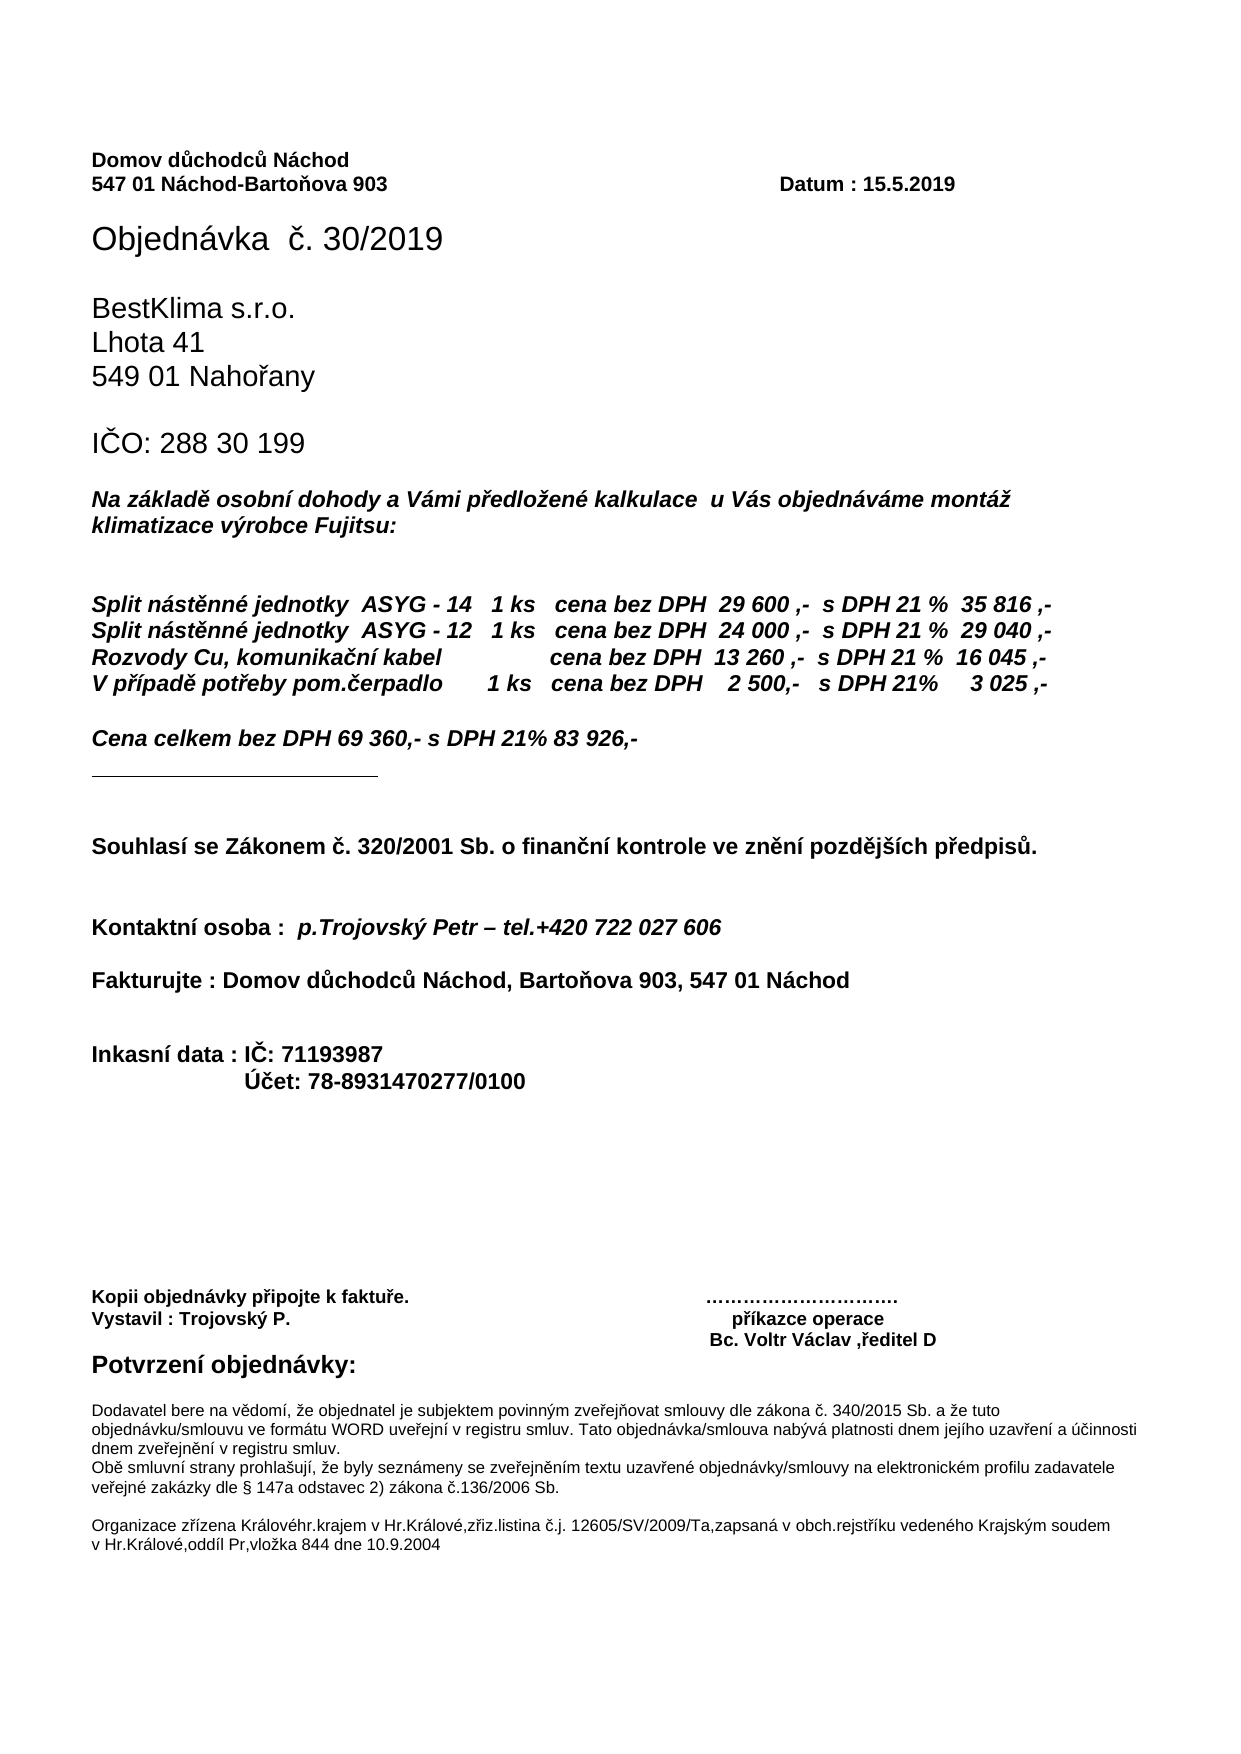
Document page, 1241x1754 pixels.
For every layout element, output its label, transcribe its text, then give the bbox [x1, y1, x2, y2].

text Lhota 41 [91, 325, 1141, 358]
text 549 01 Nahořany [91, 358, 1141, 392]
text Kontaktní osoba : p.Trojovský Petr – tel.+420 722 027 606 [91, 914, 1141, 941]
text Cena celkem bez DPH 69 360,- s DPH 21% 83 926,- [91, 725, 1141, 751]
text Objednávka č. 30/2019 [91, 219, 1141, 258]
text Rozvody Cu, komunikační kabel cena bez DPH 13 260 ,- s DPH 21 % 16 045 ,- [91, 644, 1141, 670]
text V případě potřeby pom.čerpadlo 1 ks cena bez DPH 2 500,- s DPH 21% 3 025 ,- [91, 670, 1141, 696]
text Split nástěnné jednotky ASYG - 12 1 ks cena bez DPH 24 000 ,- s DPH 21 % 29 040 ,- [91, 617, 1141, 644]
text Vystavil : Trojovský P. příkazce operace [91, 1307, 1141, 1329]
text Inkasní data : IČ: 71193987 [91, 1041, 1141, 1068]
text Organizace zřízena Královéhr.krajem v Hr.Králové,zřiz.listina č.j. 12605/SV/2009/Ta,zapsaná v obch.rejstříku vedeného Krajským soudem v Hr.Králové,oddíl Pr,vložka 844 dne 10.9.2004 [91, 1516, 1141, 1554]
text Fakturujte : Domov důchodců Náchod, Bartoňova 903, 547 01 Náchod [91, 967, 1141, 993]
text Souhlasí se Zákonem č. 320/2001 Sb. o finanční kontrole ve znění pozdějších předpisů. [91, 833, 1141, 859]
text Split nástěnné jednotky ASYG - 14 1 ks cena bez DPH 29 600 ,- s DPH 21 % 35 816 ,- [91, 591, 1141, 617]
text klimatizace výrobce Fujitsu: [91, 512, 1141, 538]
text IČO: 288 30 199 [91, 426, 1141, 459]
text Bc. Voltr Václav ,ředitel D [91, 1329, 1141, 1350]
text Potvrzení objednávky: [91, 1350, 1141, 1379]
text Obě smluvní strany prohlašují, že byly seznámeny se zveřejněním textu uzavřené objednávky/smlouvy na elektronickém profilu zadavatele veřejné zakázky dle § 147a odstavec 2) zákona č.136/2006 Sb. [91, 1458, 1141, 1497]
text Účet: 78-8931470277/0100 [91, 1068, 1141, 1094]
text 547 01 Náchod-Bartoňova 903 Datum : 15.5.2019 [91, 172, 1141, 196]
text Dodavatel bere na vědomí, že objednatel je subjektem povinným zveřejňovat smlouvy dle zákona č. 340/2015 Sb. a že tuto objednávku/smlouvu ve formátu WORD uveřejní v registru smluv. Tato objednávka/smlouva nabývá platnosti dnem jejího uzavření a účinnosti dnem zveřejnění v registru smluv. [91, 1401, 1141, 1458]
text Na základě osobní dohody a Vámi předložené kalkulace u Vás objednáváme montáž [91, 486, 1141, 512]
text Domov důchodců Náchod [91, 148, 1141, 172]
text Kopii objednávky připojte k faktuře. …………………………. [91, 1286, 1141, 1307]
text BestKlima s.r.o. [91, 291, 1141, 325]
